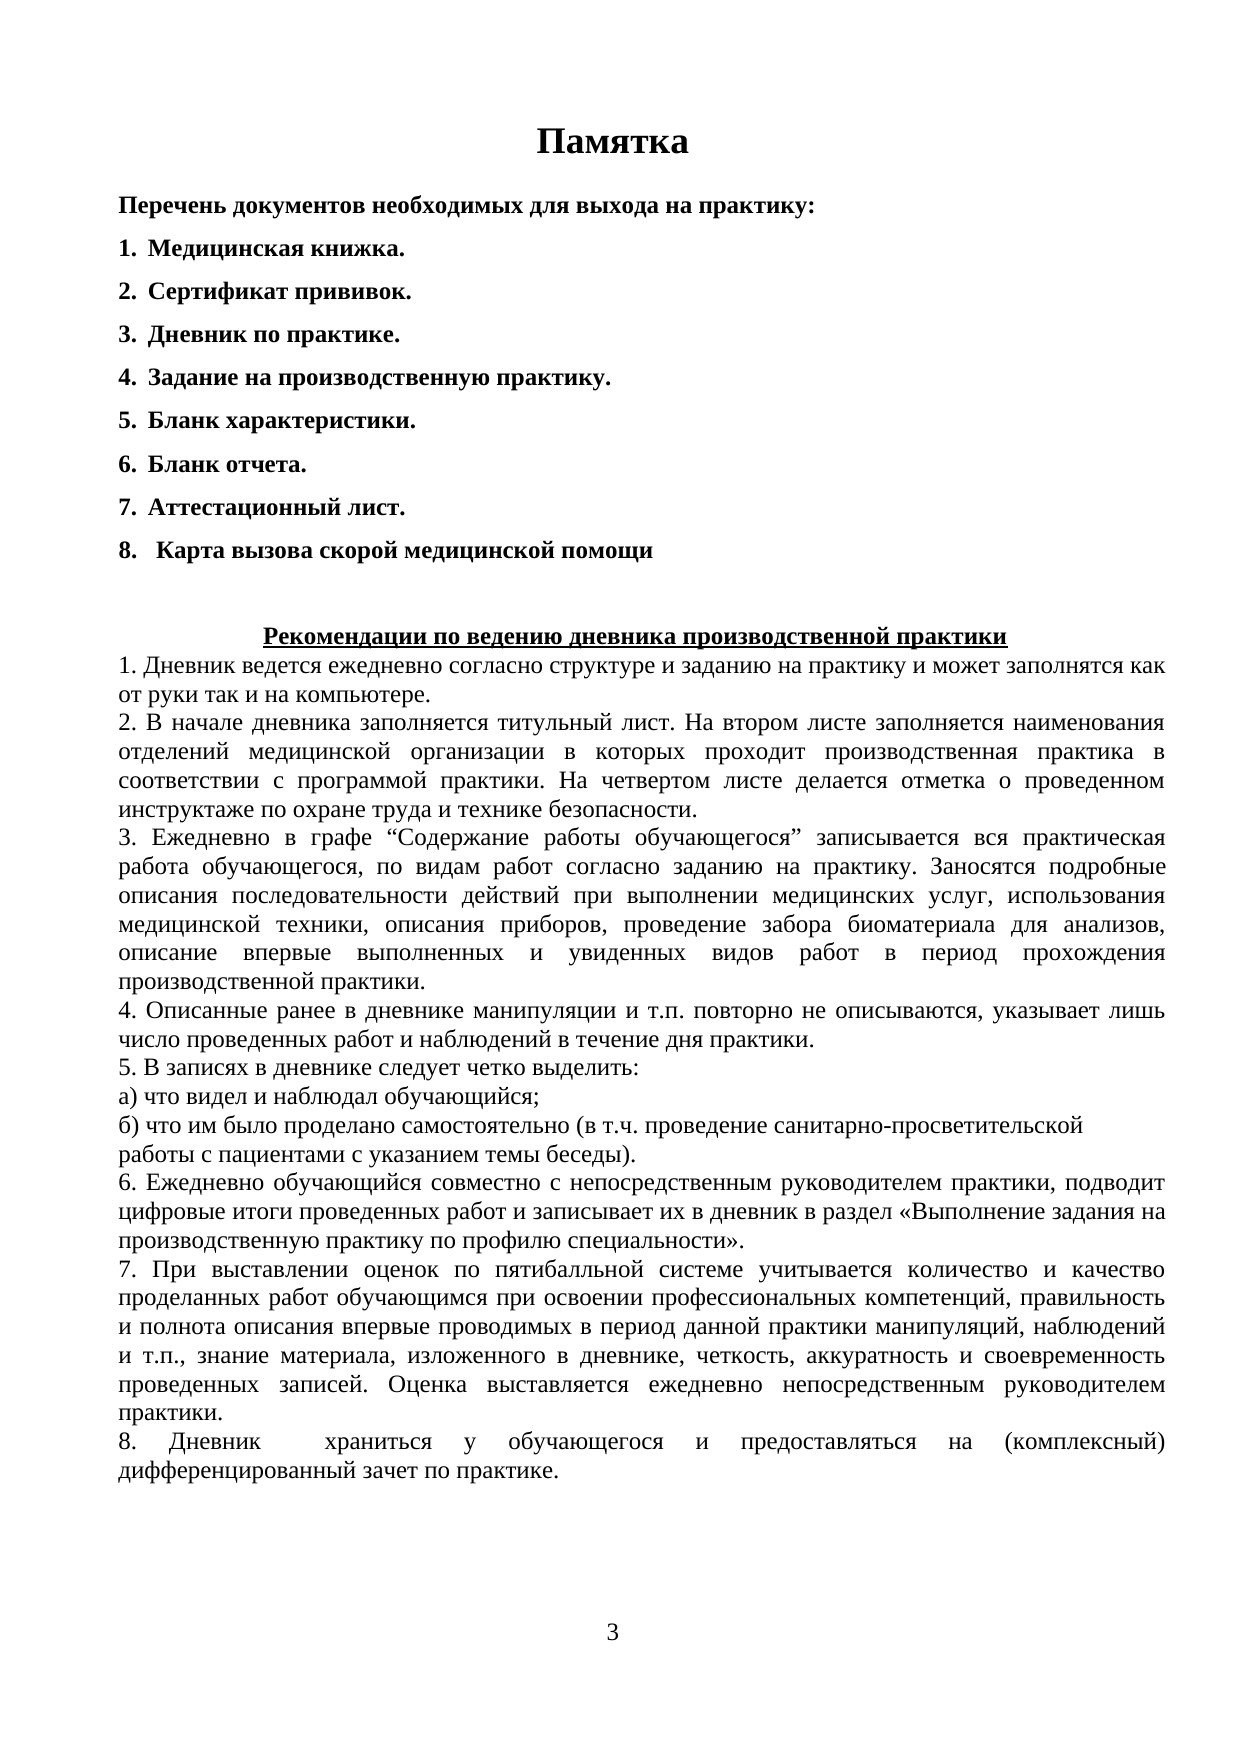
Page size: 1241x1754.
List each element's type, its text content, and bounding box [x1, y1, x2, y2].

list Дневник по практике. [118, 319, 1152, 348]
list Медицинская книжка. [118, 233, 1152, 262]
text а) что видел и наблюдал обучающийся; [118, 1081, 1166, 1110]
text 2. В начале дневника заполняется титульный лист. На втором листе заполняется наименования отделений медицинской организации в которых проходит производственная практика в соответствии с программой практики. На четвертом листе делается отметка о проведенном инструктаже по охране труда и технике безопасности. [118, 707, 1166, 822]
text 7. При выставлении оценок по пятибалльной системе учитывается количество и качество проделанных работ обучающимся при освоении профессиональных компетенций, правильность и полнота описания впервые проводимых в период данной практики манипуляций, наблюдений и т.п., знание материала, изложенного в дневнике, четкость, аккуратность и своевременность проведенных записей. Оценка выставляется ежедневно непосредственным руководителем практики. [118, 1254, 1166, 1426]
list Карта вызова скорой медицинской помощи [118, 535, 1166, 564]
text 3. Ежедневно в графе “Содержание работы обучающегося” записывается вся практическая работа обучающегося, по видам работ согласно заданию на практику. Заносятся подробные описания последовательности действий при выполнении медицинских услуг, использования медицинской техники, описания приборов, проведение забора биоматериала для анализов, описание впервые выполненных и увиденных видов работ в период прохождения производственной практики. [118, 822, 1166, 995]
text 8. Дневник храниться у обучающегося и предоставляться на (комплексный) дифференцированный зачет по практике. [118, 1426, 1166, 1484]
text 4. Описанные ранее в дневнике манипуляции и т.п. повторно не описываются, указывает лишь число проведенных работ и наблюдений в течение дня практики. [118, 995, 1166, 1052]
list Сертификат прививок. [118, 276, 1152, 305]
list Задание на производственную практику. [118, 362, 1152, 391]
text Перечень документов необходимых для выхода на практику: [118, 190, 1152, 219]
text 6. Ежедневно обучающийся совместно с непосредственным руководителем практики, подводит цифровые итоги проведенных работ и записывает их в дневник в раздел «Выполнение задания на производственную практику по профилю специальности». [118, 1167, 1166, 1254]
text 1. Дневник ведется ежедневно согласно структуре и заданию на практику и может заполнятся как от руки так и на компьютере. [118, 650, 1166, 707]
list Аттестационный лист. [118, 492, 1152, 521]
text б) что им было проделано самостоятельно (в т.ч. проведение санитарно-просветительской работы с пациентами с указанием темы беседы). [118, 1110, 1166, 1167]
list Бланк отчета. [118, 449, 1152, 477]
text 5. В записях в дневнике следует четко выделить: [118, 1052, 1166, 1081]
list Бланк характеристики. [118, 406, 1152, 434]
text Памятка [59, 118, 1166, 161]
text Рекомендации по ведению дневника производственной практики [118, 621, 1152, 650]
